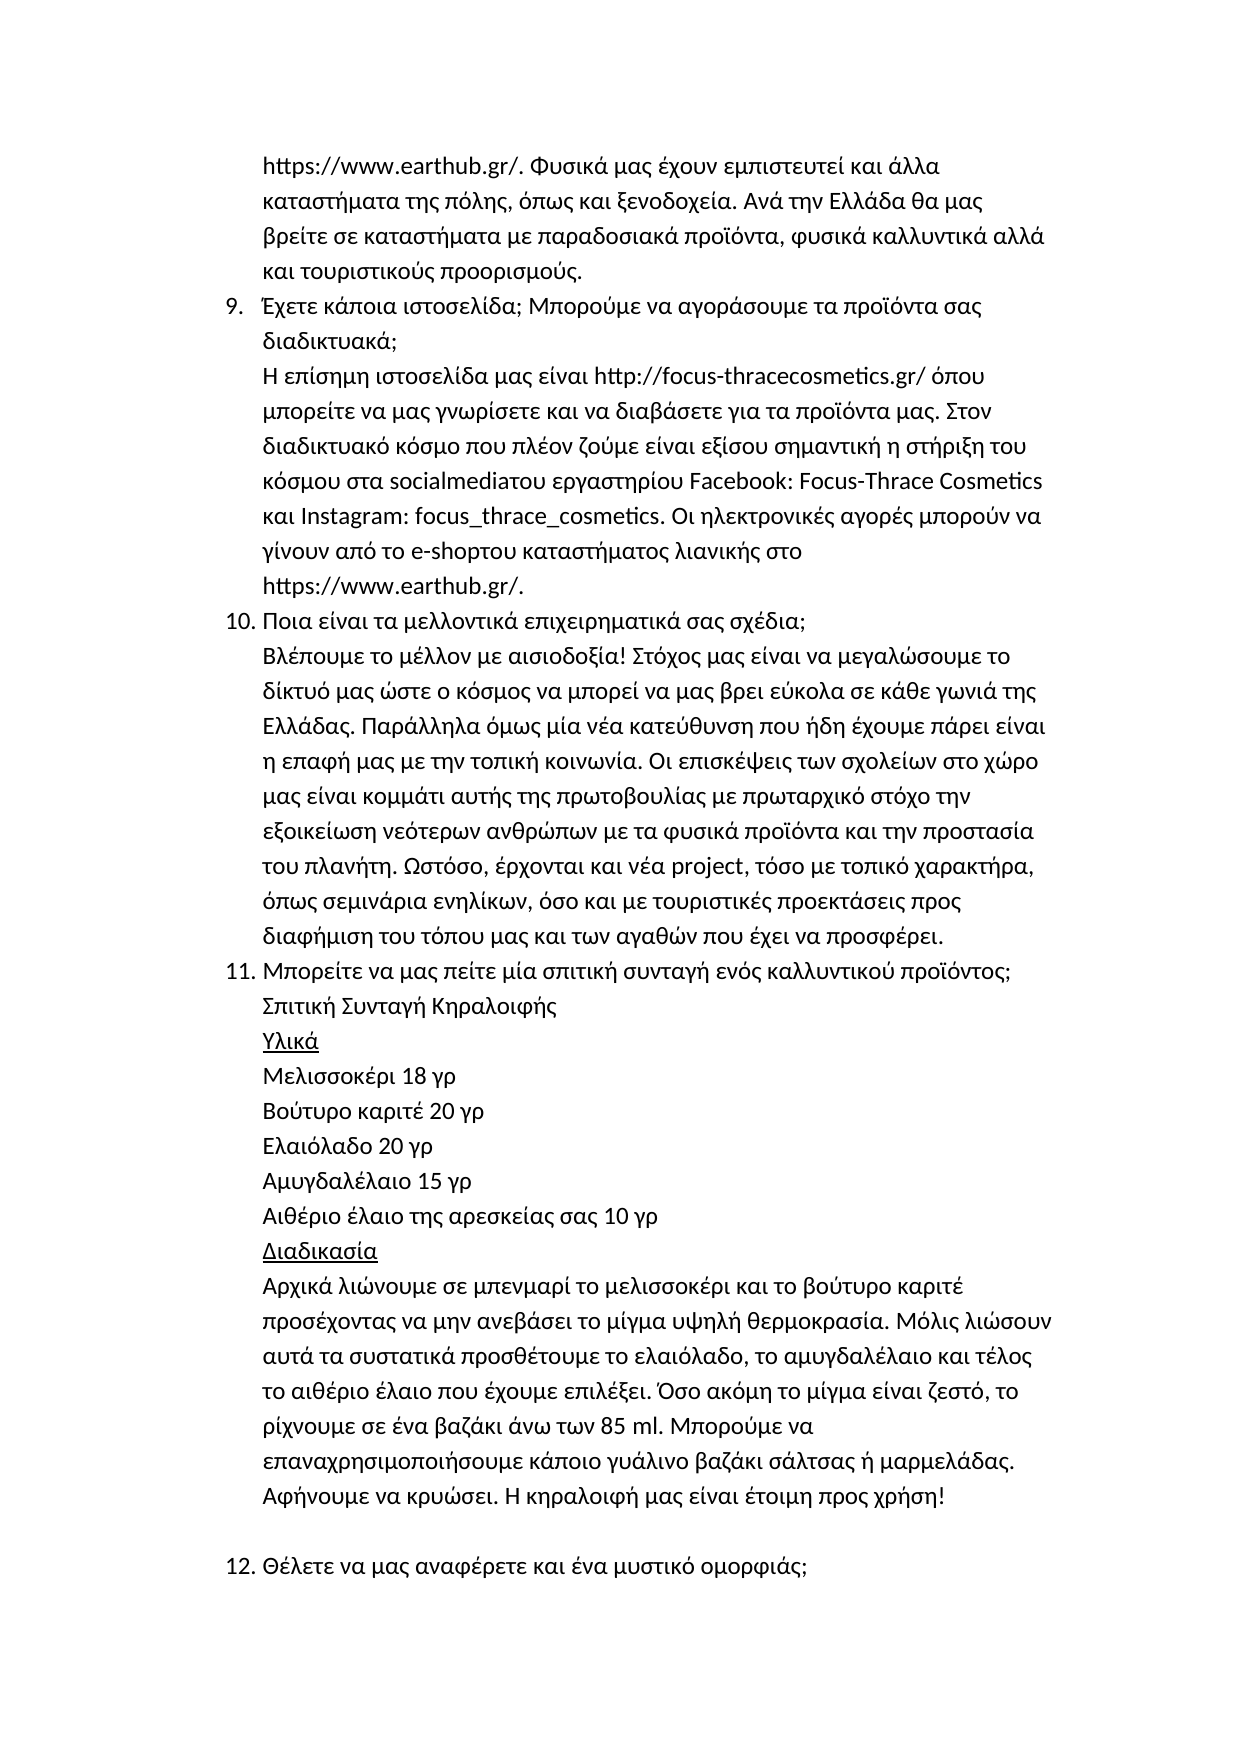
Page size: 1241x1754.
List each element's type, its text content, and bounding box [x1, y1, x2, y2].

list Αιθέριο έλαιο της αρεσκείας σας 10 γρ [262, 1200, 1053, 1231]
list Αρχικά λιώνουμε σε μπενμαρί το μελισσοκέρι και το βούτυρο καριτέ προσέχοντας να μην ανεβάσει το μίγμα υψηλή θερμοκρασία. Μόλις λιώσουν αυτά τα συστατικά προσθέτουμε το ελαιόλαδο, το αμυγδαλέλαιο και τέλος το αιθέριο έλαιο που έχουμε επιλέξει. Όσο ακόμη το μίγμα είναι ζεστό, το ρίχνουμε σε ένα βαζάκι άνω των 85 ml. Μπορούμε να επαναχρησιμοποιήσουμε κάποιο γυάλινο βαζάκι σάλτσας ή μαρμελάδας. Αφήνουμε να κρυώσει. Η κηραλοιφή μας είναι έτοιμη προς χρήση! [262, 1270, 1053, 1511]
list Ποια είναι τα μελλοντικά επιχειρηματικά σας σχέδια; [225, 605, 1053, 636]
list Μελισσοκέρι 18 γρ [262, 1060, 1053, 1091]
list Σπιτική Συνταγή Κηραλοιφής [262, 990, 1053, 1021]
list Βλέπουμε το μέλλον με αισιοδοξία! Στόχος μας είναι να μεγαλώσουμε το δίκτυό μας ώστε ο κόσμος να μπορεί να μας βρει εύκολα σε κάθε γωνιά της Ελλάδας. Παράλληλα όμως μία νέα κατεύθυνση που ήδη έχουμε πάρει είναι η επαφή μας με την τοπική κοινωνία. Οι επισκέψεις των σχολείων στο χώρο μας είναι κομμάτι αυτής της πρωτοβουλίας με πρωταρχικό στόχο την εξοικείωση νεότερων ανθρώπων με τα φυσικά προϊόντα και την προστασία του πλανήτη. Ωστόσο, έρχονται και νέα project, τόσο με τοπικό χαρακτήρα, όπως σεμινάρια ενηλίκων, όσο και με τουριστικές προεκτάσεις προς διαφήμιση του τόπου μας και των αγαθών που έχει να προσφέρει. [262, 640, 1053, 951]
list Αμυγδαλέλαιο 15 γρ [262, 1165, 1053, 1196]
list Διαδικασία [262, 1235, 1053, 1266]
list Βούτυρο καριτέ 20 γρ [262, 1095, 1053, 1126]
list Η επίσημη ιστοσελίδα μας είναι http://focus-thracecosmetics.gr/ όπου μπορείτε να μας γνωρίσετε και να διαβάσετε για τα προϊόντα μας. Στον διαδικτυακό κόσμο που πλέον ζούμε είναι εξίσου σημαντική η στήριξη του κόσμου στα socialmediaτου εργαστηρίου Facebook: Focus-Thrace Cosmetics και Instagram: focus_thrace_cosmetics. Οι ηλεκτρονικές αγορές μπορούν να γίνουν από το e-shopτου καταστήματος λιανικής στο https://www.earthub.gr/. [262, 360, 1053, 601]
list Έχετε κάποια ιστοσελίδα; Μπορούμε να αγοράσουμε τα προϊόντα σας διαδικτυακά; [225, 290, 1053, 356]
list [262, 150, 1053, 286]
list Ελαιόλαδο 20 γρ [262, 1130, 1053, 1161]
list Μπορείτε να μας πείτε μία σπιτική συνταγή ενός καλλυντικού προϊόντος; [225, 955, 1053, 986]
list Θέλετε να μας αναφέρετε και ένα μυστικό ομορφιάς; [225, 1550, 1053, 1581]
list Υλικά [262, 1025, 1053, 1056]
